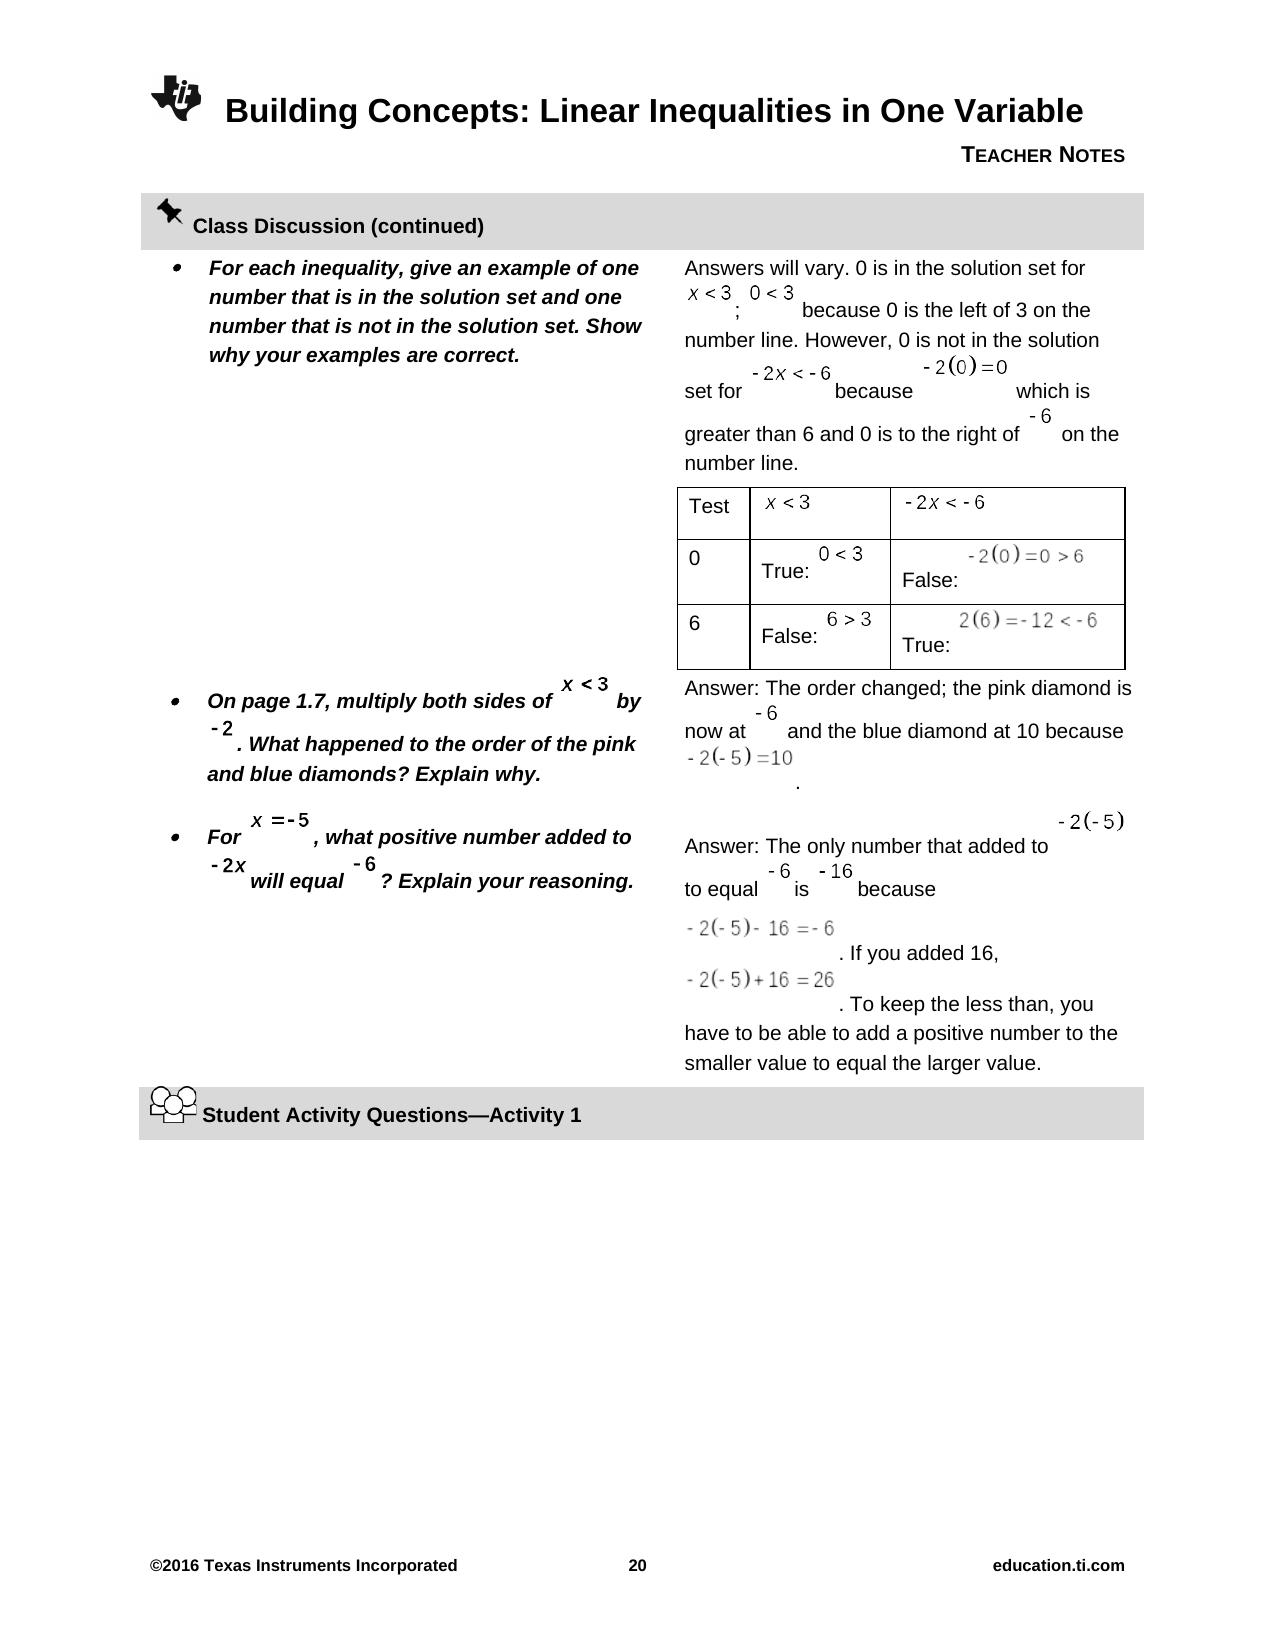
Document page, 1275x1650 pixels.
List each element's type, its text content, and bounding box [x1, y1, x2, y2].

picture [150, 74, 202, 122]
picture [150, 1086, 197, 1123]
table_cell Answer: The only number that added to to equal is because . If you added 16, . To keep the less than, you have to be able to add a positive number to the smaller value to equal the larger value. [666, 806, 1144, 1087]
table_cell Answer: The order changed; the pink diamond is now at and the blue diamond at 10 because . [666, 670, 1144, 806]
picture [151, 192, 188, 229]
table_cell Answers will vary. 0 is in the solution set for ; because 0 is the left of 3 on the number line. However, 0 is not in the solution set for because which is greater than 6 and 0 is to the right of on the number line. [666, 250, 1144, 670]
table_cell Student Activity Questions—Activity 1 [139, 1087, 1144, 1140]
table_header Class Discussion (continued) [141, 193, 1144, 250]
table_cell For , what positive number added to will equal ? Explain your reasoning. [139, 806, 666, 1087]
table_cell For each inequality, give an example of one number that is in the solution set and one number that is not in the solution set. Show why your examples are correct. [141, 250, 666, 670]
table_cell On page 1.7, multiply both sides of by . What happened to the order of the pink and blue diamonds? Explain why. [139, 670, 666, 806]
